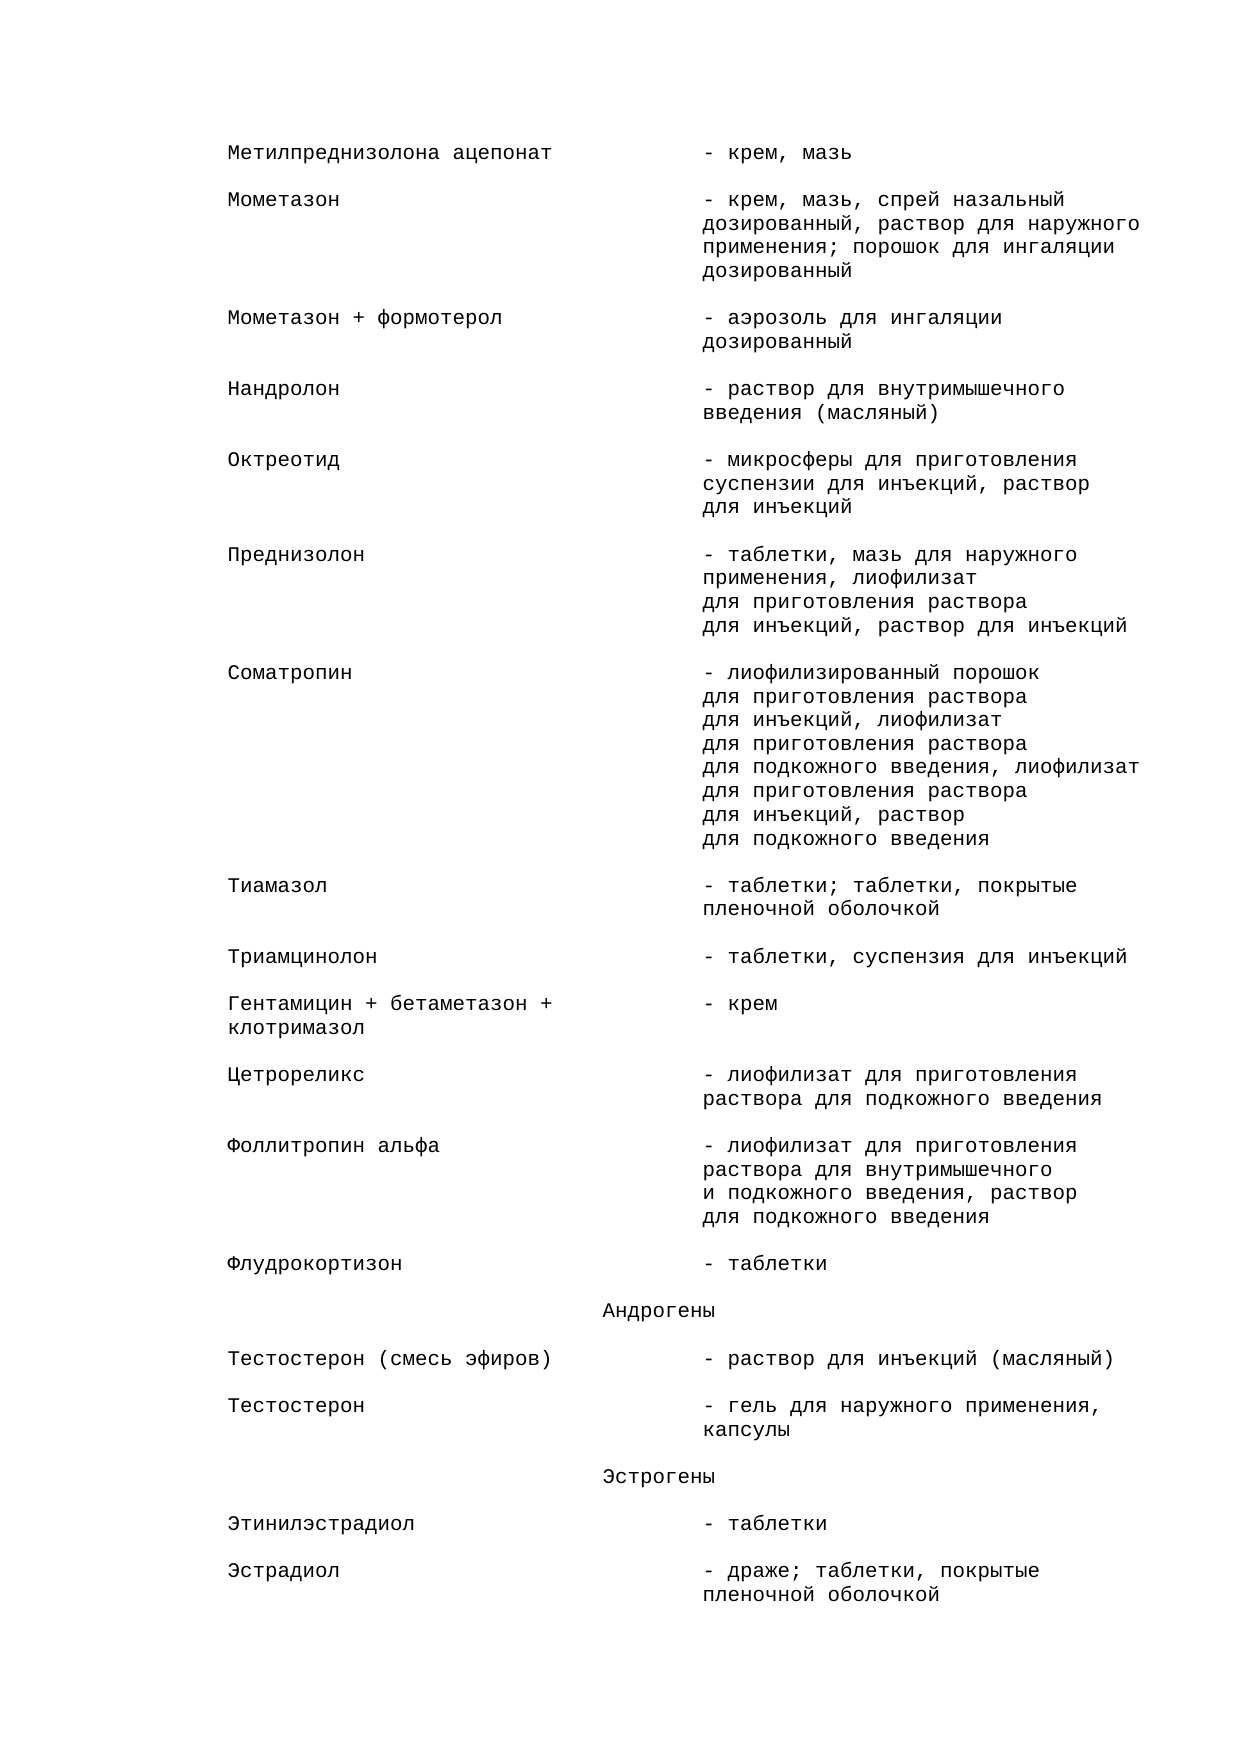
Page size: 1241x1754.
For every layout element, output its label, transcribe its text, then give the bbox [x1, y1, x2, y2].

text Эстрогены [177, 1466, 1152, 1489]
text Мометазон - крем, мазь, спрей назальный [177, 189, 1152, 213]
text Тестостерон (смесь эфиров) - раствор для инъекций (масляный) [177, 1348, 1152, 1371]
text Флудрокортизон - таблетки [177, 1253, 1152, 1277]
text для инъекций, раствор для инъекций [177, 615, 1152, 638]
text для подкожного введения [177, 1206, 1152, 1229]
text и подкожного введения, раствор [177, 1182, 1152, 1206]
text Фоллитропин альфа - лиофилизат для приготовления [177, 1135, 1152, 1158]
text применения, лиофилизат [177, 567, 1152, 591]
text Октреотид - микросферы для приготовления [177, 449, 1152, 473]
text для приготовления раствора [177, 780, 1152, 804]
text для приготовления раствора [177, 733, 1152, 757]
text Метилпреднизолона ацепонат - крем, мазь [177, 142, 1152, 165]
text для инъекций [177, 496, 1152, 520]
text для подкожного введения [177, 827, 1152, 851]
text применения; порошок для ингаляции [177, 236, 1152, 260]
text Триамцинолон - таблетки, суспензия для инъекций [177, 946, 1152, 969]
text Андрогены [177, 1300, 1152, 1324]
text для инъекций, лиофилизат [177, 709, 1152, 733]
text дозированный [177, 331, 1152, 354]
text для инъекций, раствор [177, 804, 1152, 827]
text Этинилэстрадиол - таблетки [177, 1513, 1152, 1537]
text для приготовления раствора [177, 591, 1152, 615]
text Тиамазол - таблетки; таблетки, покрытые [177, 875, 1152, 898]
text раствора для внутримышечного [177, 1158, 1152, 1182]
text капсулы [177, 1419, 1152, 1442]
text Цетрореликс - лиофилизат для приготовления [177, 1064, 1152, 1088]
text пленочной оболочкой [177, 898, 1152, 922]
text дозированный, раствор для наружного [177, 213, 1152, 236]
text Соматропин - лиофилизированный порошок [177, 662, 1152, 686]
text Мометазон + формотерол - аэрозоль для ингаляции [177, 307, 1152, 331]
text дозированный [177, 260, 1152, 284]
text пленочной оболочкой [177, 1584, 1152, 1608]
text для приготовления раствора [177, 686, 1152, 709]
text введения (масляный) [177, 402, 1152, 426]
text Нандролон - раствор для внутримышечного [177, 378, 1152, 402]
text суспензии для инъекций, раствор [177, 473, 1152, 496]
text для подкожного введения, лиофилизат [177, 757, 1152, 780]
text клотримазол [177, 1017, 1152, 1040]
text Преднизолон - таблетки, мазь для наружного [177, 544, 1152, 567]
text Тестостерон - гель для наружного применения, [177, 1395, 1152, 1419]
text раствора для подкожного введения [177, 1088, 1152, 1111]
text Гентамицин + бетаметазон + - крем [177, 993, 1152, 1017]
text Эстрадиол - драже; таблетки, покрытые [177, 1561, 1152, 1584]
